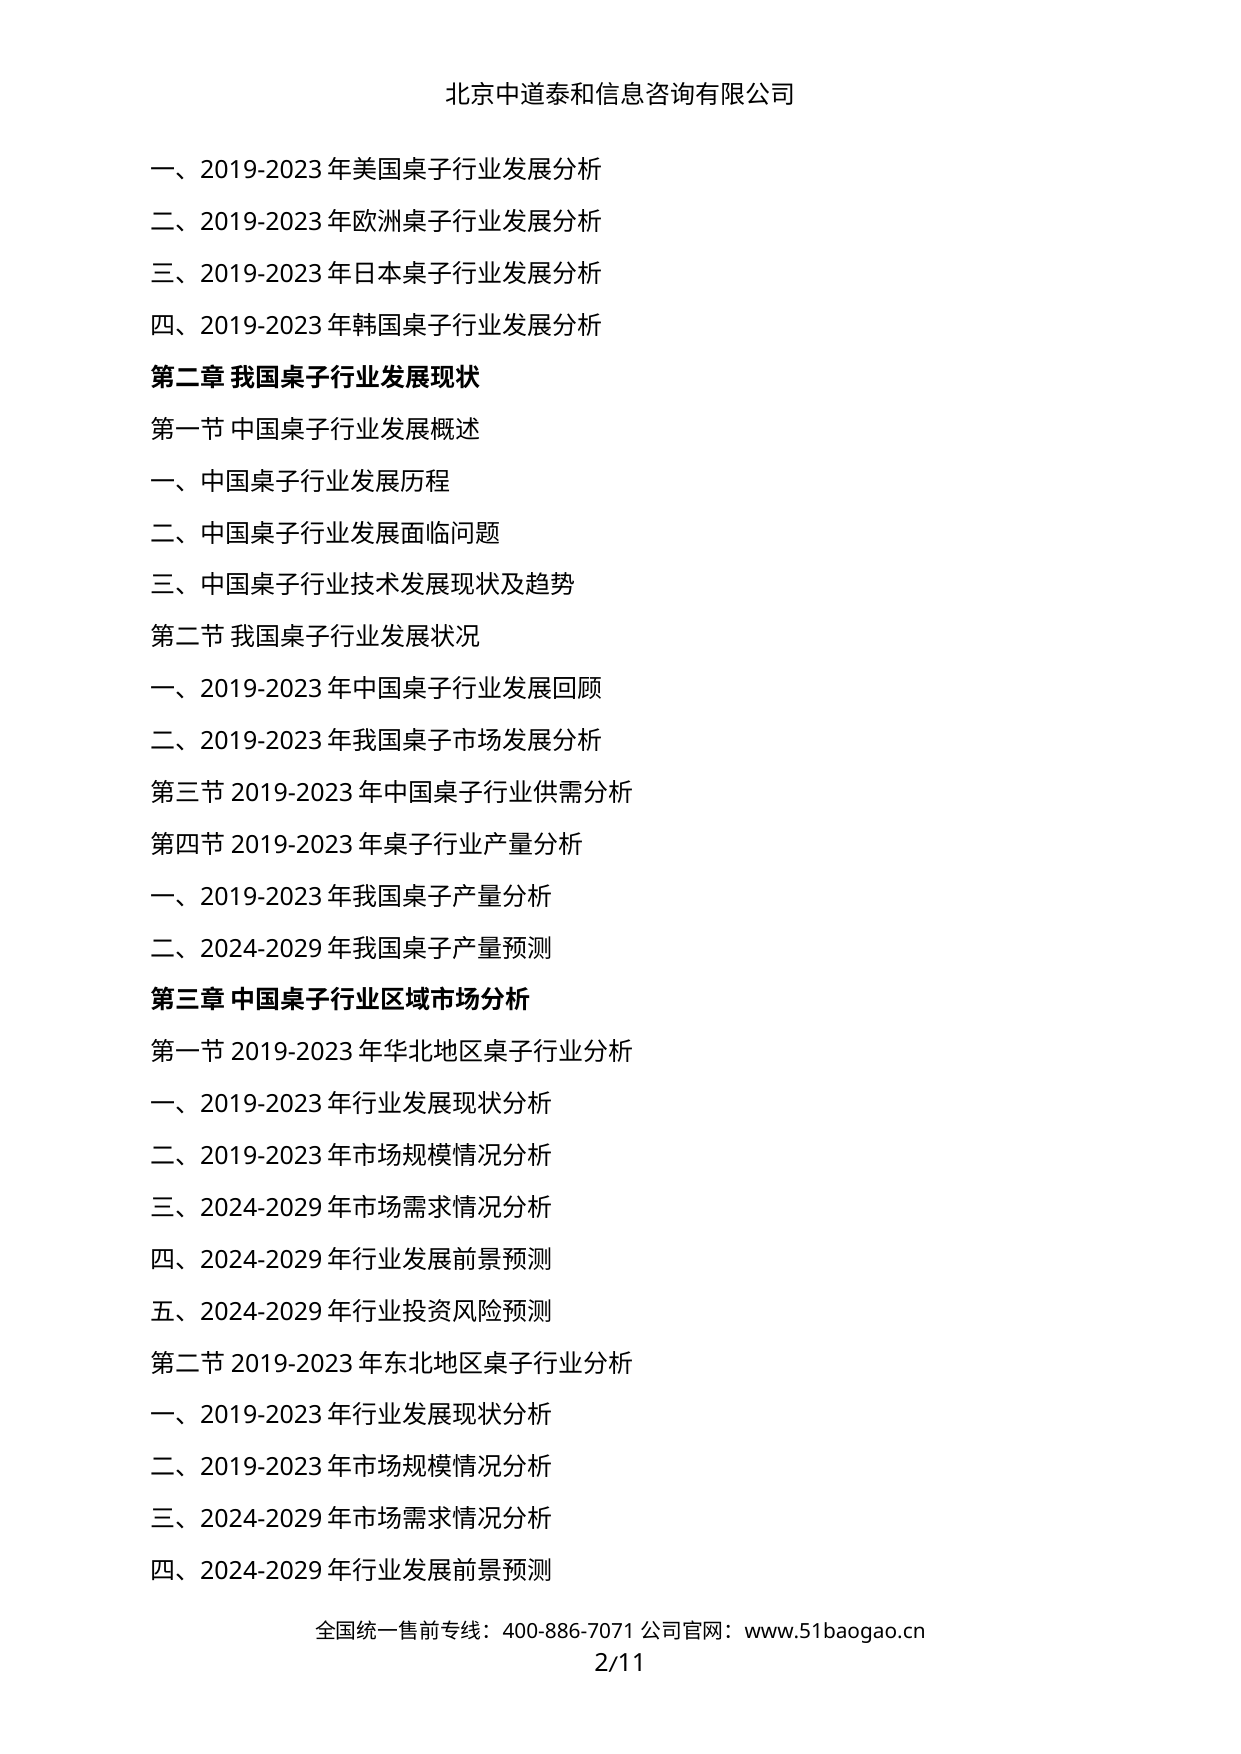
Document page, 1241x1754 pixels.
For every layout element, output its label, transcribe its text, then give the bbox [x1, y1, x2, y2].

text 一、中国桌子行业发展历程 [150, 461, 1090, 497]
text 第四节 2019-2023年桌子行业产量分析 [150, 824, 1090, 861]
text 二、2019-2023年欧洲桌子行业发展分析 [150, 202, 1090, 238]
text 四、2019-2023年韩国桌子行业发展分析 [150, 306, 1090, 342]
text 二、2019-2023年市场规模情况分析 [150, 1447, 1090, 1483]
text 一、2019-2023年行业发展现状分析 [150, 1084, 1090, 1120]
text 四、2024-2029年行业发展前景预测 [150, 1551, 1090, 1587]
text 四、2024-2029年行业发展前景预测 [150, 1239, 1090, 1276]
text 第一节 2019-2023年华北地区桌子行业分析 [150, 1032, 1090, 1068]
text 三、中国桌子行业技术发展现状及趋势 [150, 565, 1090, 601]
text 第二章 我国桌子行业发展现状 [150, 357, 1090, 394]
text 第三节 2019-2023年中国桌子行业供需分析 [150, 772, 1090, 809]
text 一、2019-2023年中国桌子行业发展回顾 [150, 669, 1090, 705]
text 二、2019-2023年我国桌子市场发展分析 [150, 721, 1090, 757]
text 二、中国桌子行业发展面临问题 [150, 513, 1090, 549]
text 第二节 2019-2023年东北地区桌子行业分析 [150, 1343, 1090, 1379]
text 第二节 我国桌子行业发展状况 [150, 617, 1090, 653]
text 三、2024-2029年市场需求情况分析 [150, 1499, 1090, 1535]
text 一、2019-2023年行业发展现状分析 [150, 1395, 1090, 1431]
text 三、2019-2023年日本桌子行业发展分析 [150, 254, 1090, 290]
text 五、2024-2029年行业投资风险预测 [150, 1291, 1090, 1327]
text 一、2019-2023年美国桌子行业发展分析 [150, 150, 1090, 186]
text 二、2024-2029年我国桌子产量预测 [150, 928, 1090, 964]
text 三、2024-2029年市场需求情况分析 [150, 1187, 1090, 1224]
text 第三章 中国桌子行业区域市场分析 [150, 980, 1090, 1016]
text 二、2019-2023年市场规模情况分析 [150, 1136, 1090, 1172]
text 一、2019-2023年我国桌子产量分析 [150, 876, 1090, 912]
text 第一节 中国桌子行业发展概述 [150, 409, 1090, 446]
